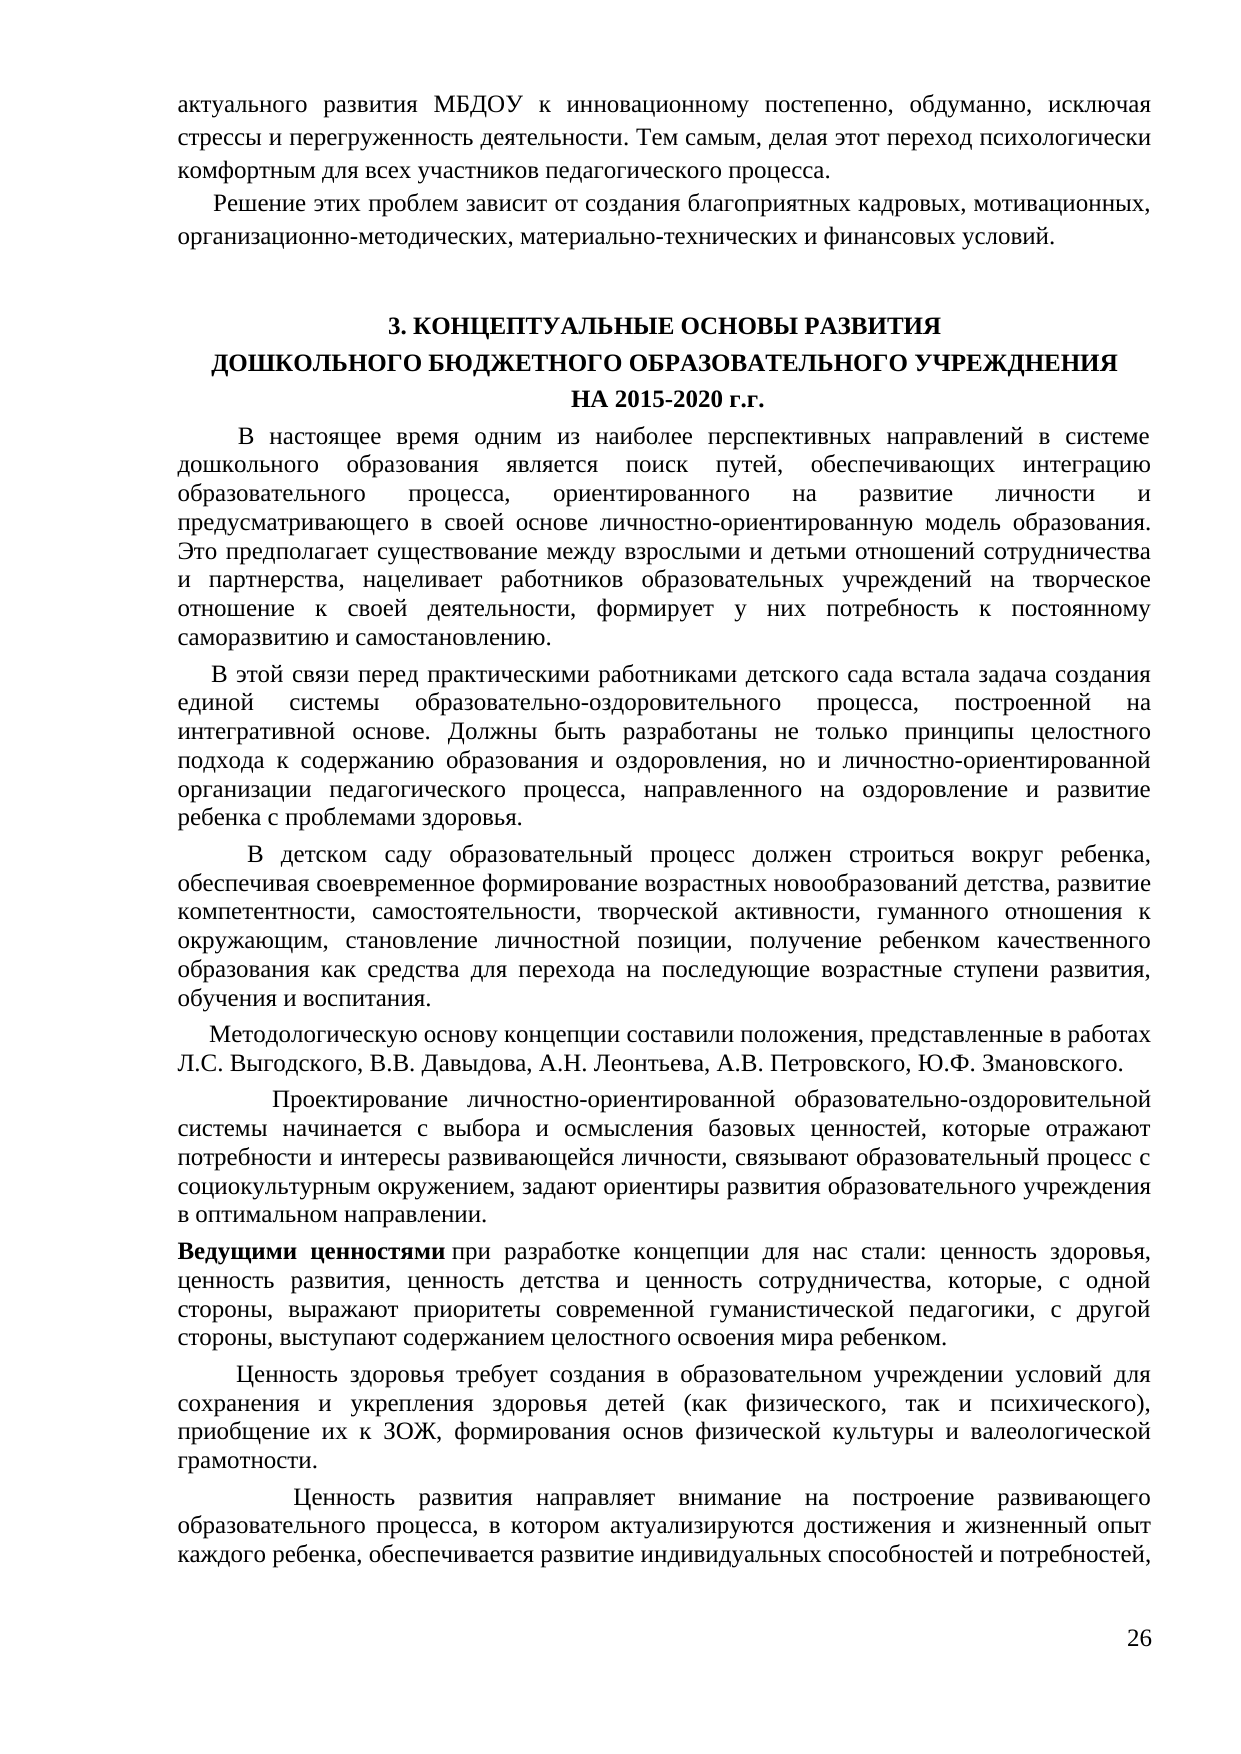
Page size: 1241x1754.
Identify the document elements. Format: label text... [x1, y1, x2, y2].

text ДОШКОЛЬНОГО БЮДЖЕТНОГО ОБРАЗОВАТЕЛЬНОГО УЧРЕЖДНЕНИЯ [177, 348, 1152, 376]
text НА 2015-2020 г.г. [177, 384, 1152, 413]
text Ведущими ценностями при разработке концепции для нас стали: ценность здоровья, ценность развития, ценность детства и ценность сотрудничества, которые, с одной стороны, выражают приоритеты современной гуманистической педагогики, с другой стороны, выступают содержанием целостного освоения мира ребенком. [177, 1236, 1152, 1351]
text Методологическую основу концепции составили положения, представленные в работах Л.С. Выгодского, В.В. Давыдова, А.Н. Леонтьева, А.В. Петровского, Ю.Ф. Змановского. [177, 1019, 1152, 1077]
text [177, 89, 1152, 183]
text В этой связи перед практическими работниками детского сада встала задача создания единой системы образовательно-оздоровительного процесса, построенной на интегративной основе. Должны быть разработаны не только принципы целостного подхода к содержанию образования и оздоровления, но и личностно-ориентированной организации педагогического процесса, направленного на оздоровление и развитие ребенка с проблемами здоровья. [177, 659, 1152, 831]
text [177, 1482, 1152, 1568]
text В детском саду образовательный процесс должен строиться вокруг ребенка, обеспечивая своевременное формирование возрастных новообразований детства, развитие компетентности, самостоятельности, творческой активности, гуманного отношения к окружающим, становление личностной позиции, получение ребенком качественного образования как средства для перехода на последующие возрастные ступени развития, обучения и воспитания. [177, 839, 1152, 1011]
text В настоящее время одним из наиболее перспективных направлений в системе дошкольного образования является поиск путей, обеспечивающих интеграцию образовательного процесса, ориентированного на развитие личности и предусматривающего в своей основе личностно-ориентированную модель образования. Это предполагает существование между взрослыми и детьми отношений сотрудничества и партнерства, нацеливает работников образовательных учреждений на творческое отношение к своей деятельности, формирует у них потребность к постоянному саморазвитию и самостановлению. [177, 421, 1152, 651]
text 3. КОНЦЕПТУАЛЬНЫЕ ОСНОВЫ РАЗВИТИЯ [177, 311, 1152, 340]
text Решение этих проблем зависит от создания благоприятных кадровых, мотивационных, организационно-методических, материально-технических и финансовых условий. [177, 188, 1152, 249]
text Ценность здоровья требует создания в образовательном учреждении условий для сохранения и укрепления здоровья детей (как физического, так и психического), приобщение их к ЗОЖ, формирования основ физической культуры и валеологической грамотности. [177, 1359, 1152, 1474]
text Проектирование личностно-ориентированной образовательно-оздоровительной системы начинается с выбора и осмысления базовых ценностей, которые отражают потребности и интересы развивающейся личности, связывают образовательный процесс с социокультурным окружением, задают ориентиры развития образовательного учреждения в оптимальном направлении. [177, 1084, 1152, 1228]
